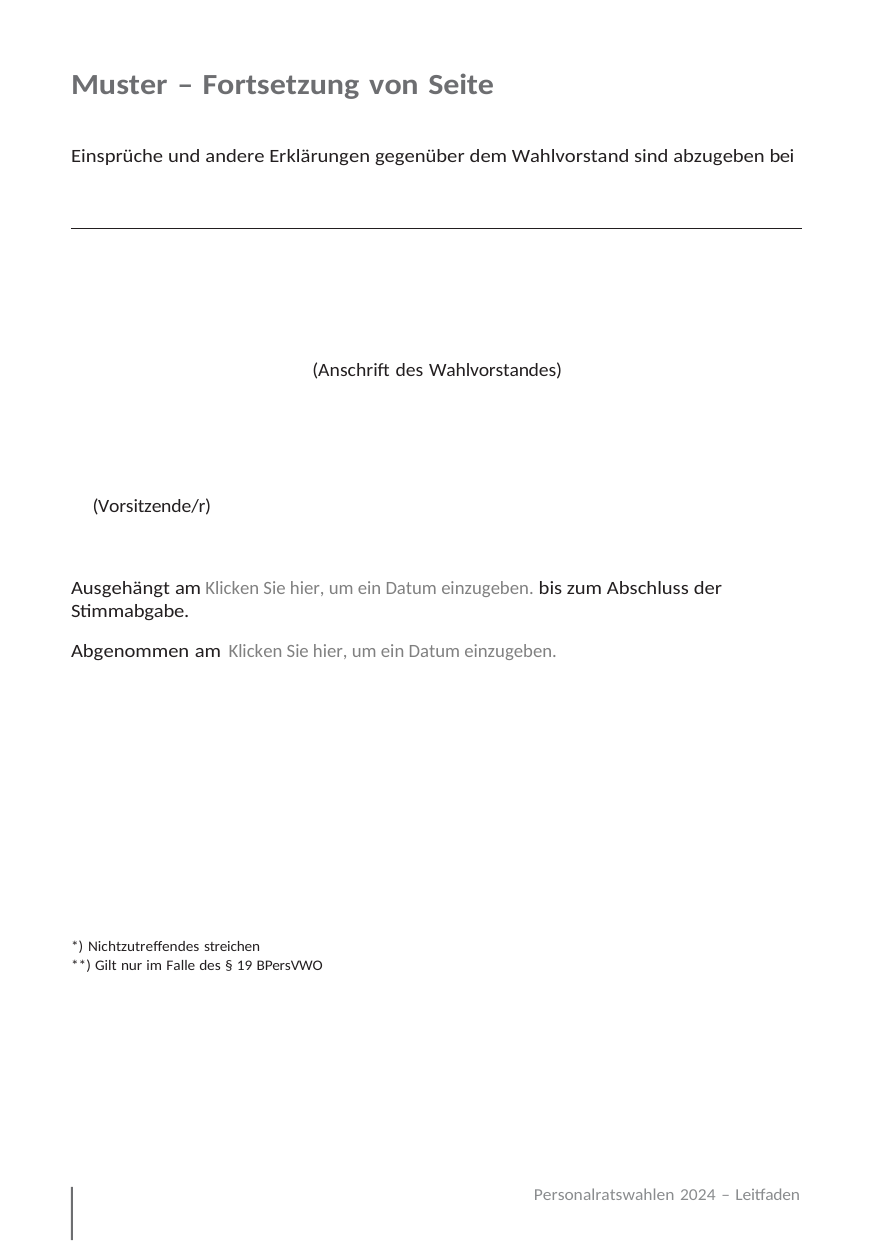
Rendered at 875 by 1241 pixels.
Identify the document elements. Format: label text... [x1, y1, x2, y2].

text (Vorsitzende/r) [92, 494, 820, 517]
text *) Nichtzutreffendes streichen [71, 937, 820, 955]
text **) Gilt nur im Falle des § 19 BPersVWO [71, 956, 820, 974]
text Einsprüche und andere Erklärungen gegenüber dem Wahlvorstand sind abzugeben bei [71, 144, 820, 167]
text Ausgehängt am bis zum Abschluss der Stimmabgabe. [71, 576, 820, 622]
text (Anschrift des Wahlvorstandes) [73, 358, 801, 381]
text Abgenommen am [71, 639, 820, 662]
